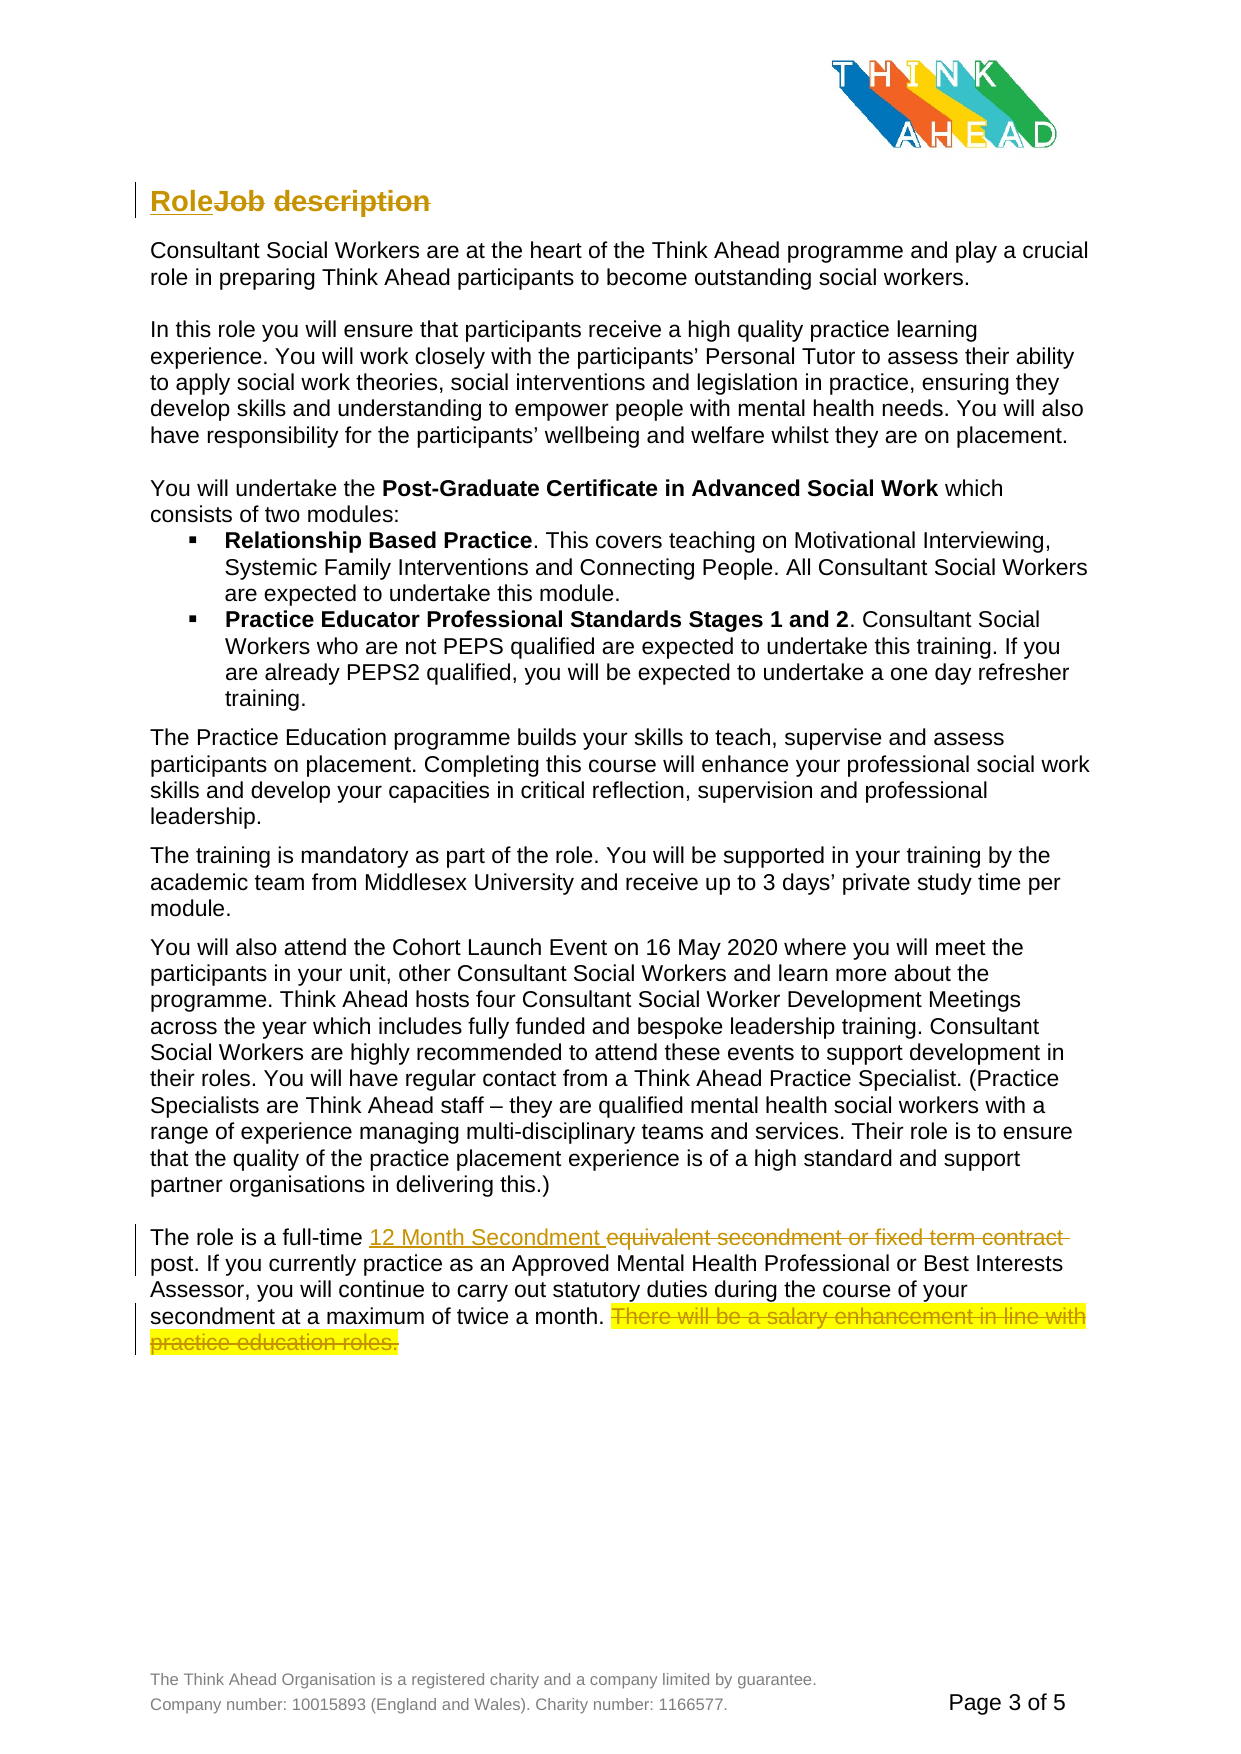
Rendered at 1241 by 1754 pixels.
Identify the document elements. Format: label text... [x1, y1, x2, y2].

text Consultant Social Workers are at the heart of the Think Ahead programme and play a crucial role in preparing Think Ahead participants to become outstanding social workers. [150, 237, 1090, 290]
list Practice Educator Professional Standards Stages 1 and 2. Consultant Social Workers who are not PEPS qualified are expected to undertake this training. If you are already PEPS2 qualified, you will be expected to undertake a one day refresher training. [187, 606, 1090, 712]
text In this role you will ensure that participants receive a high quality practice learning experience. You will work closely with the participants’ Personal Tutor to assess their ability to apply social work theories, social interventions and legislation in practice, ensuring they develop skills and understanding to empower people with mental health needs. You will also have responsibility for the participants’ wellbeing and welfare whilst they are on placement. [150, 316, 1090, 448]
list Relationship Based Practice. This covers teaching on Motivational Interviewing, Systemic Family Interventions and Connecting People. All Consultant Social Workers are expected to undertake this module. [187, 527, 1090, 606]
text The Practice Education programme builds your skills to teach, supervise and assess participants on placement. Completing this course will enhance your professional social work skills and develop your capacities in critical reflection, supervision and professional leadership. [150, 724, 1090, 829]
text The role is a full-time post. If you currently practice as an Approved Mental Health Professional or Best Interests Assessor, you will continue to carry out statutory duties during the course of your secondment at a maximum of twice a month. [150, 1224, 1090, 1355]
text You will also attend the Cohort Launch Event on 16 May 2020 where you will meet the participants in your unit, other Consultant Social Workers and learn more about the programme. Think Ahead hosts four Consultant Social Worker Development Meetings across the year which includes fully funded and bespoke leadership training. Consultant Social Workers are highly recommended to attend these events to support development in their roles. You will have regular contact from a Think Ahead Practice Specialist. (Practice Specialists are Think Ahead staff – they are qualified mental health social workers with a range of experience managing multi-disciplinary teams and services. Their role is to ensure that the quality of the practice placement experience is of a high standard and support partner organisations in delivering this.) [150, 934, 1075, 1197]
picture [797, 26, 1091, 182]
text The training is mandatory as part of the role. You will be supported in your training by the academic team from Middlesex University and receive up to 3 days’ private study time per module. [150, 842, 1090, 921]
text You will undertake the Post-Graduate Certificate in Advanced Social Work which consists of two modules: [150, 474, 1090, 527]
